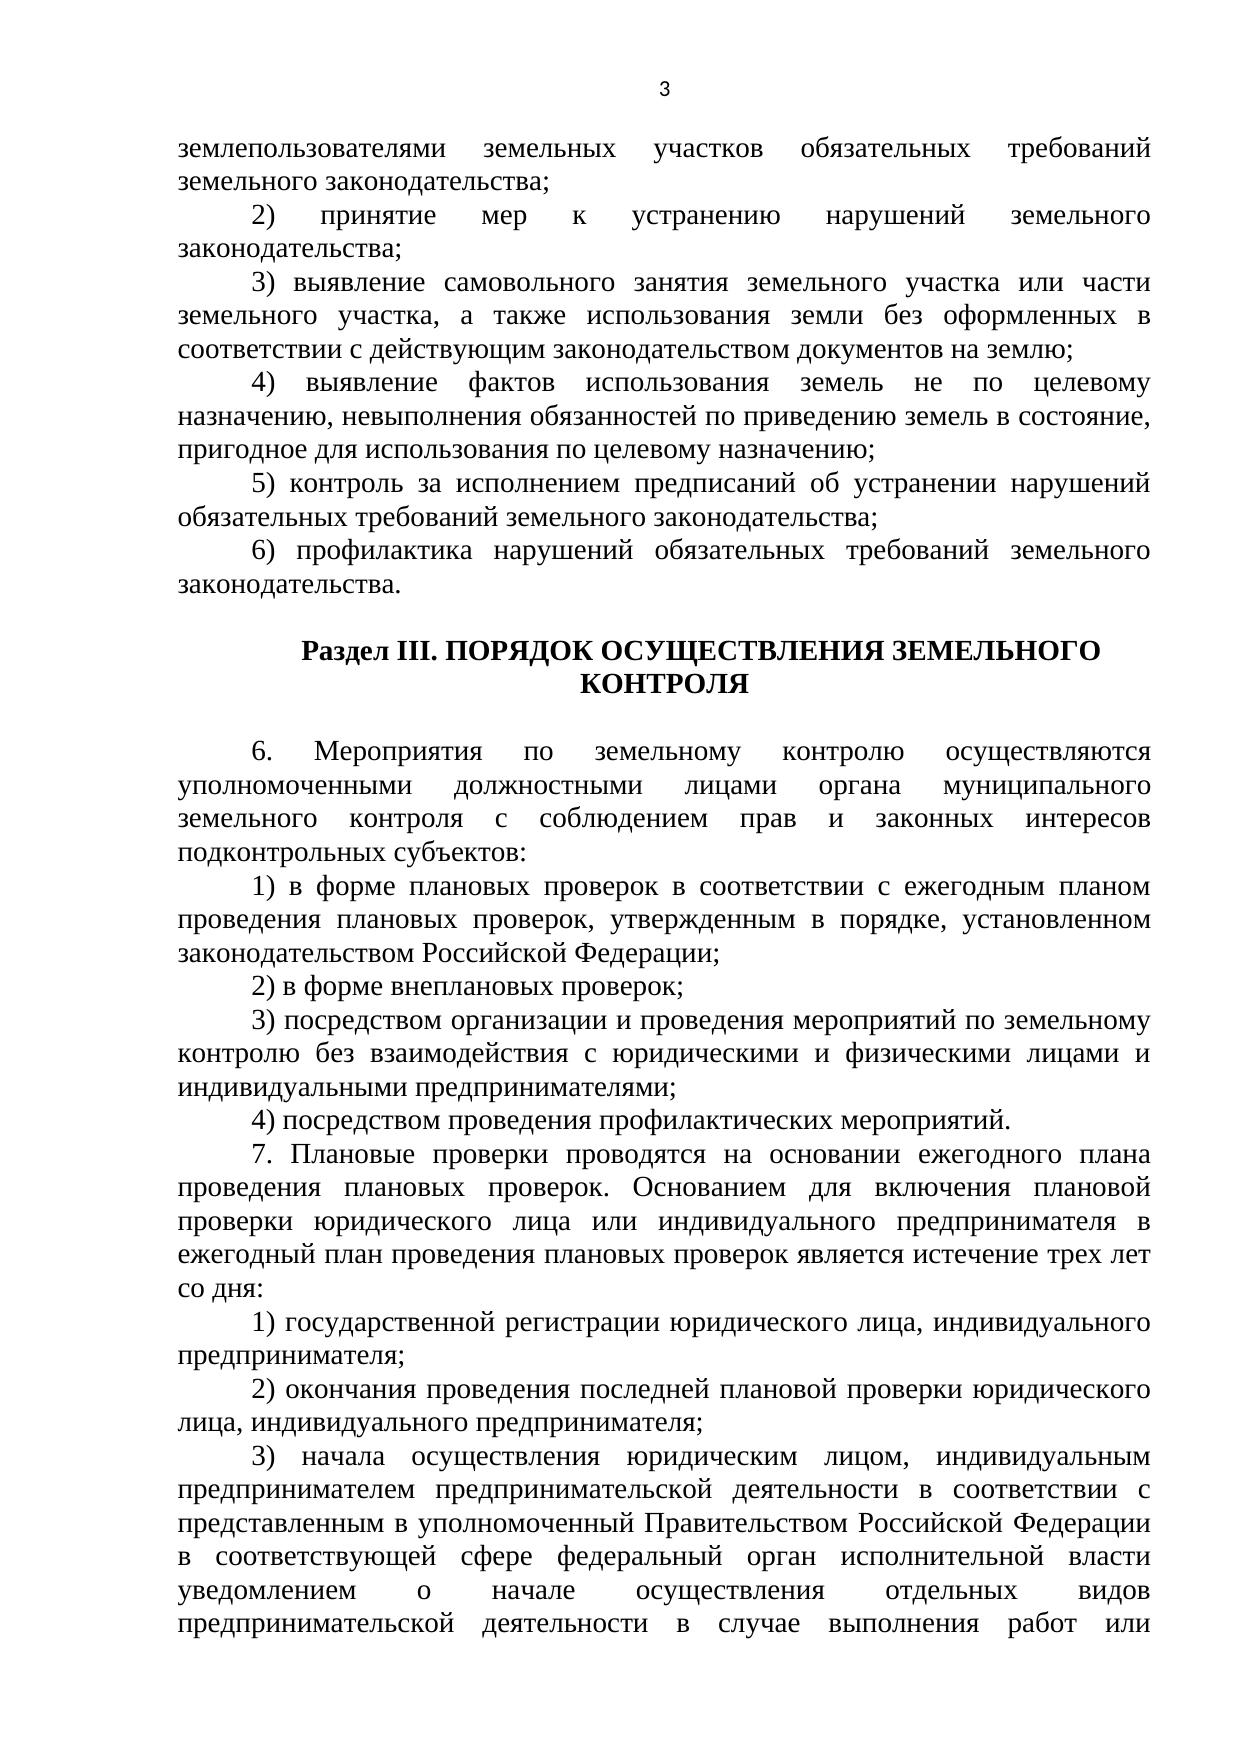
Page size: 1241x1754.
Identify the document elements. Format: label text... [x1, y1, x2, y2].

text 7. Плановые проверки проводятся на основании ежегодного плана проведения плановых проверок. Основанием для включения плановой проверки юридического лица или индивидуального предпринимателя в ежегодный план проведения плановых проверок является истечение трех лет со дня: [177, 1136, 1152, 1304]
text 2) в форме внеплановых проверок; [177, 968, 1152, 1002]
text 2) принятие мер к устранению нарушений земельного законодательства; [177, 197, 1152, 264]
text 5) контроль за исполнением предписаний об устранении нарушений обязательных требований земельного законодательства; [177, 465, 1152, 532]
text 1) в форме плановых проверок в соответствии с ежегодным планом проведения плановых проверок, утвержденным в порядке, установленном законодательством Российской Федерации; [177, 868, 1152, 968]
text 3) посредством организации и проведения мероприятий по земельному контролю без взаимодействия с юридическими и физическими лицами и индивидуальными предпринимателями; [177, 1002, 1152, 1102]
title Раздел III. ПОРЯДОК ОСУЩЕСТВЛЕНИЯ ЗЕМЕЛЬНОГО КОНТРОЛЯ [177, 633, 1152, 700]
text 6. Мероприятия по земельному контролю осуществляются уполномоченными должностными лицами органа муниципального земельного контроля с соблюдением прав и законных интересов подконтрольных субъектов: [177, 733, 1152, 868]
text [177, 130, 1152, 197]
text 6) профилактика нарушений обязательных требований земельного законодательства. [177, 532, 1152, 599]
text 2) окончания проведения последней плановой проверки юридического лица, индивидуального предпринимателя; [177, 1371, 1152, 1438]
text 4) посредством проведения профилактических мероприятий. [177, 1102, 1152, 1136]
text 1) государственной регистрации юридического лица, индивидуального предпринимателя; [177, 1304, 1152, 1371]
text 4) выявление фактов использования земель не по целевому назначению, невыполнения обязанностей по приведению земель в состояние, пригодное для использования по целевому назначению; [177, 364, 1152, 465]
text 3) выявление самовольного занятия земельного участка или части земельного участка, а также использования земли без оформленных в соответствии с действующим законодательством документов на землю; [177, 264, 1152, 364]
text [177, 1438, 1152, 1639]
